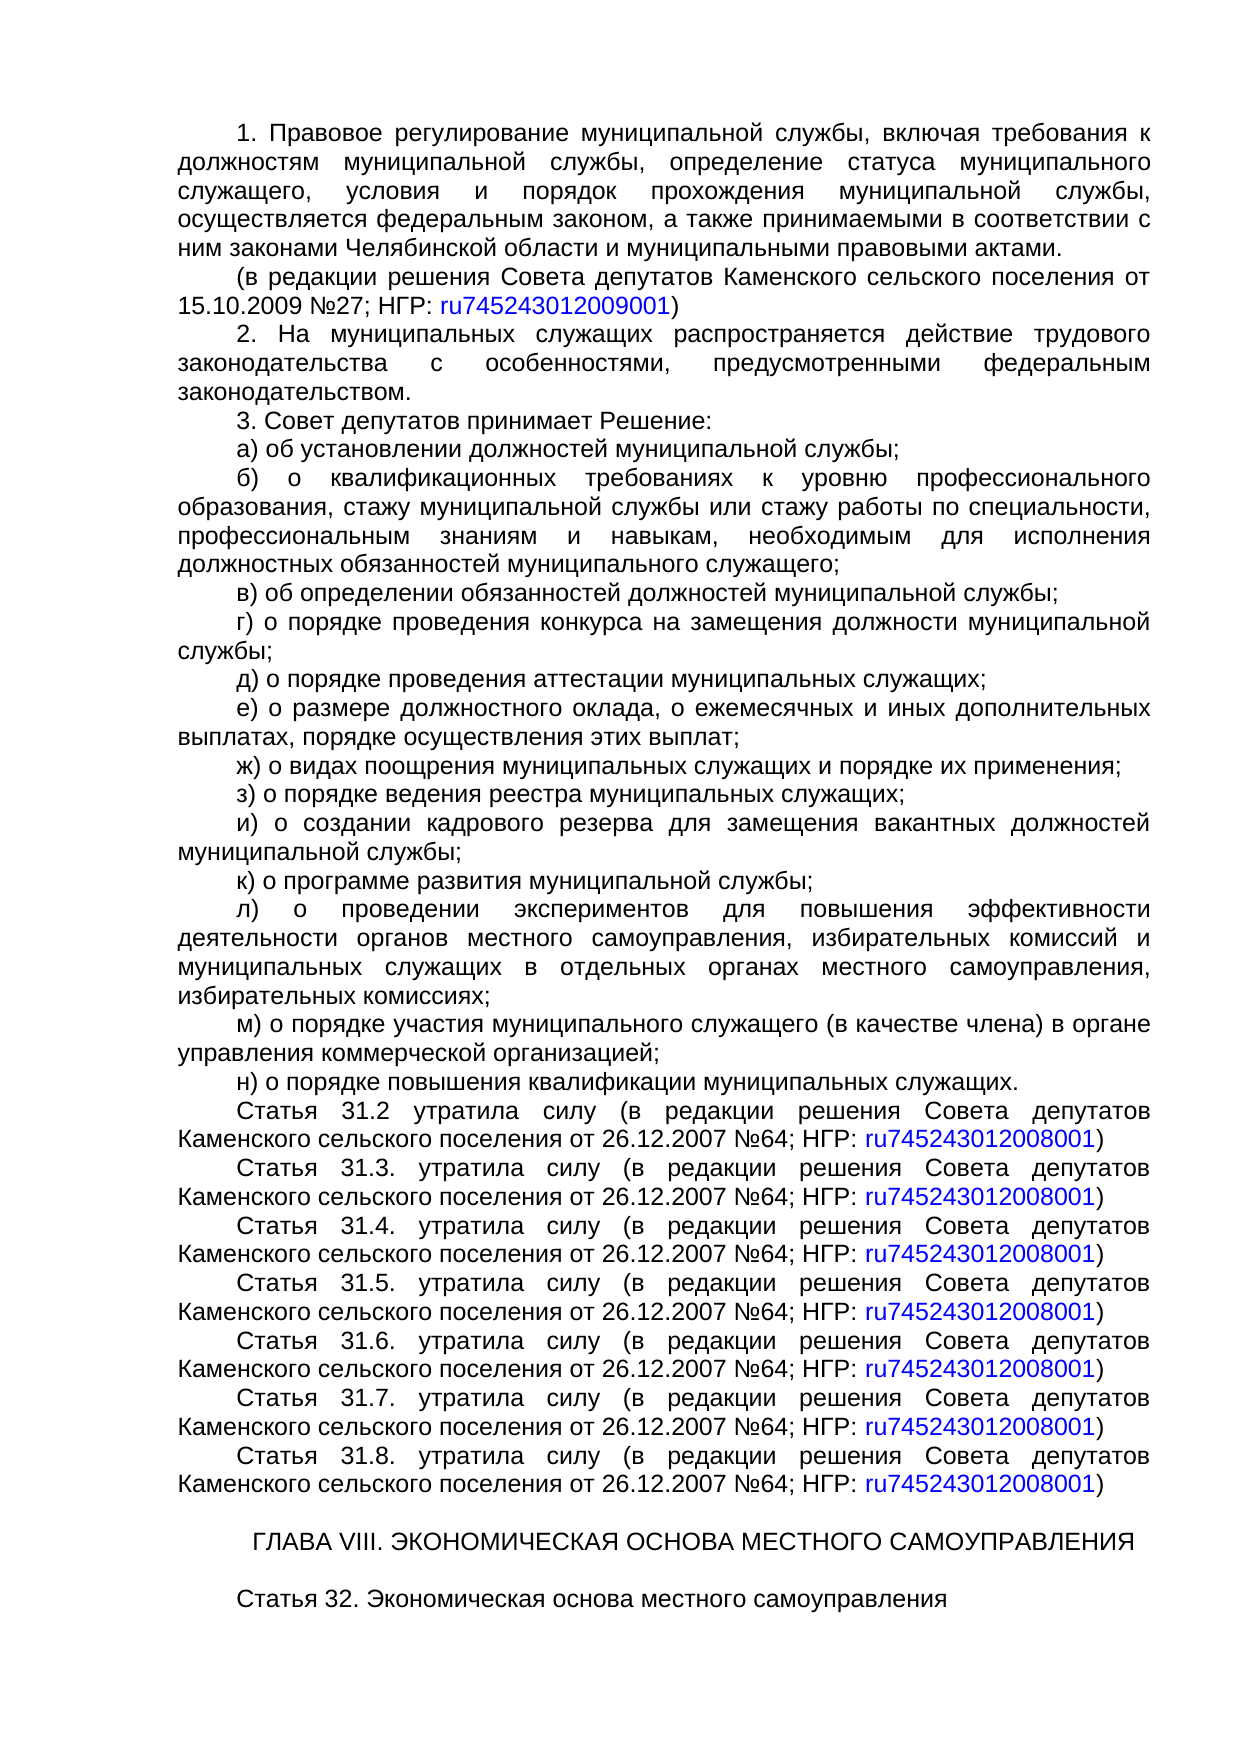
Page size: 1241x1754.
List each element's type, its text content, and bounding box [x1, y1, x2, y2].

text ГЛАВА VIII. ЭКОНОМИЧЕСКАЯ ОСНОВА МЕСТНОГО САМОУПРАВЛЕНИЯ [177, 1527, 1152, 1556]
text м) о порядке участия муниципального служащего (в качестве члена) в органе управления коммерческой организацией; [177, 1009, 1152, 1067]
text н) о порядке повышения квалификации муниципальных служащих. [177, 1067, 1152, 1096]
text и) о создании кадрового резерва для замещения вакантных должностей муниципальной службы; [177, 808, 1152, 866]
text Статья 32. Экономическая основа местного самоуправления [177, 1584, 1152, 1613]
text Статья 31.6. утратила силу (в редакции решения Совета депутатов Каменского сельского поселения от 26.12.2007 №64; НГР: ru745243012008001) [177, 1326, 1152, 1383]
text Статья 31.3. утратила силу (в редакции решения Совета депутатов Каменского сельского поселения от 26.12.2007 №64; НГР: ru745243012008001) [177, 1153, 1152, 1211]
text д) о порядке проведения аттестации муниципальных служащих; [177, 664, 1152, 693]
text к) о программе развития муниципальной службы; [177, 866, 1152, 894]
text ж) о видах поощрения муниципальных служащих и порядке их применения; [177, 751, 1152, 779]
text з) о порядке ведения реестра муниципальных служащих; [177, 779, 1152, 808]
text е) о размере должностного оклада, о ежемесячных и иных дополнительных выплатах, порядке осуществления этих выплат; [177, 693, 1152, 751]
text Статья 31.5. утратила силу (в редакции решения Совета депутатов Каменского сельского поселения от 26.12.2007 №64; НГР: ru745243012008001) [177, 1268, 1152, 1326]
text 2. На муниципальных служащих распространяется действие трудового законодательства с особенностями, предусмотренными федеральным законодательством. [177, 319, 1152, 406]
text а) об установлении должностей муниципальной службы; [177, 434, 1152, 463]
text 1. Правовое регулирование муниципальной службы, включая требования к должностям муниципальной службы, определение статуса муниципального служащего, условия и порядок прохождения муниципальной службы, осуществляется федеральным законом, а также принимаемыми в соответствии с ним законами Челябинской области и муниципальными правовыми актами. [177, 118, 1152, 262]
text Статья 31.8. утратила силу (в редакции решения Совета депутатов Каменского сельского поселения от 26.12.2007 №64; НГР: ru745243012008001) [177, 1441, 1152, 1498]
text л) о проведении экспериментов для повышения эффективности деятельности органов местного самоуправления, избирательных комиссий и муниципальных служащих в отдельных органах местного самоуправления, избирательных комиссиях; [177, 894, 1152, 1009]
text Статья 31.4. утратила силу (в редакции решения Совета депутатов Каменского сельского поселения от 26.12.2007 №64; НГР: ru745243012008001) [177, 1211, 1152, 1268]
text в) об определении обязанностей должностей муниципальной службы; [177, 578, 1152, 607]
text Статья 31.2 утратила силу (в редакции решения Совета депутатов Каменского сельского поселения от 26.12.2007 №64; НГР: ru745243012008001) [177, 1096, 1152, 1153]
text (в редакции решения Совета депутатов Каменского сельского поселения от 15.10.2009 №27; НГР: ru745243012009001) [177, 262, 1152, 319]
text г) о порядке проведения конкурса на замещения должности муниципальной службы; [177, 607, 1152, 664]
text 3. Совет депутатов принимает Решение: [177, 406, 1152, 434]
text Статья 31.7. утратила силу (в редакции решения Совета депутатов Каменского сельского поселения от 26.12.2007 №64; НГР: ru745243012008001) [177, 1383, 1152, 1441]
text б) о квалификационных требованиях к уровню профессионального образования, стажу муниципальной службы или стажу работы по специальности, профессиональным знаниям и навыкам, необходимым для исполнения должностных обязанностей муниципального служащего; [177, 463, 1152, 578]
